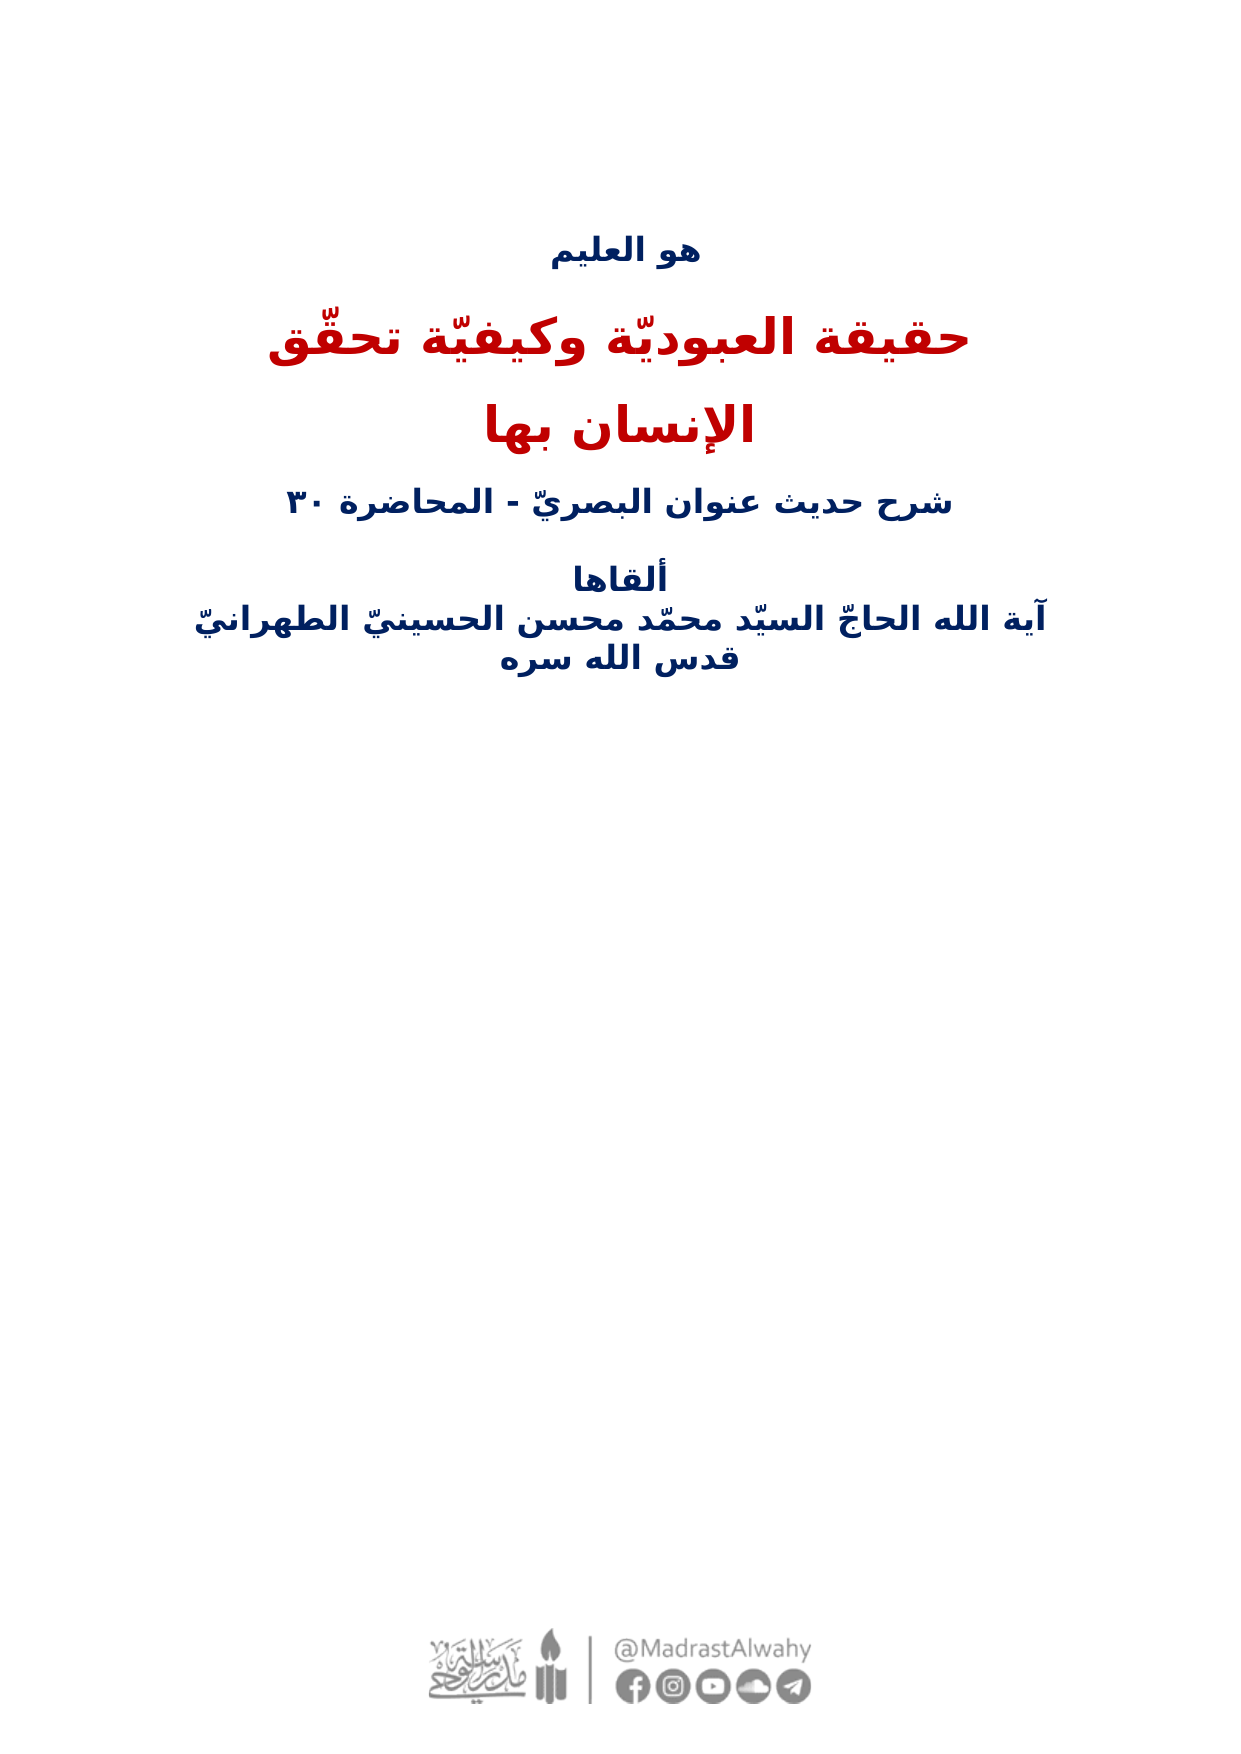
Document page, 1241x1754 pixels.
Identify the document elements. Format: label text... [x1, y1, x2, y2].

text هو العليم [177, 231, 1063, 269]
text آية الله الحاجّ السيّد محمّد محسن الحسينيّ الطهرانيّ [177, 599, 1063, 638]
title حقيقة العبوديّة وكيفيّة تحقّق الإنسان بها [177, 308, 1063, 454]
text شرح حديث عنوان البصريّ - المحاضرة ٣۰ [177, 483, 1063, 522]
picture [428, 1628, 812, 1704]
text ألقاها [177, 561, 1063, 599]
text قدس الله سره [177, 638, 1063, 677]
